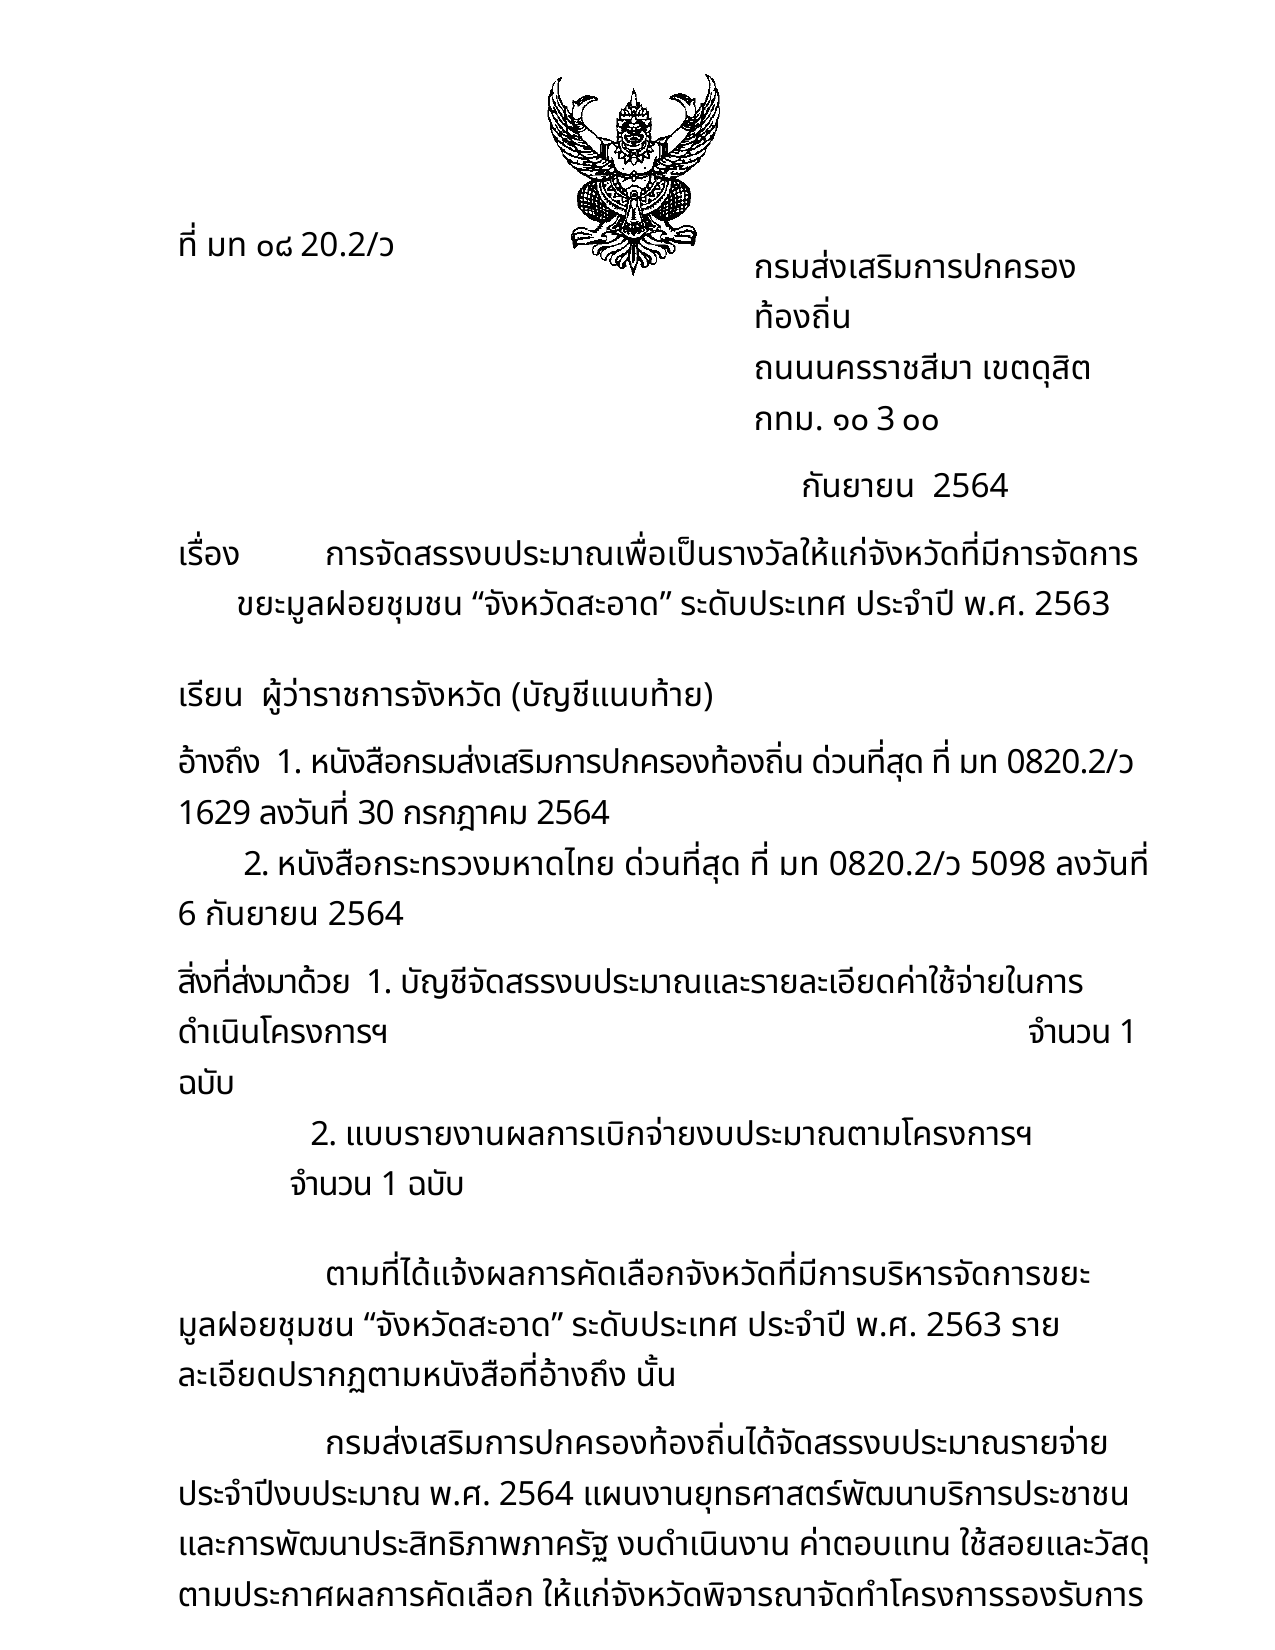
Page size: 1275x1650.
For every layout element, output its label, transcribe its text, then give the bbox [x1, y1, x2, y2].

subtitle กันยายน 2564 [177, 462, 1157, 513]
text 2. หนังสือกระทรวงมหาดไทย ด่วนที่สุด ที่ มท 0820.2/ว 5098 ลงวันที่ 6 กันยายน 2564 [177, 839, 1157, 941]
table_header กรมส่งเสริมการปกครองท้องถิ่น ถนนนครราชสีมา เขตดุสิต กทม. ๑๐3๐๐ [743, 73, 1133, 445]
table_header [494, 73, 742, 445]
text เรื่อง การจัดสรรงบประมาณเพื่อเป็นรางวัลให้แก่จังหวัดที่มีการจัดการขยะมูลฝอยชุมชน “จังหวัดสะอาด” ระดับประเทศ ประจำปี พ.ศ. 2563 [177, 530, 1157, 631]
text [177, 1402, 1157, 1621]
text เรียน ผู้ว่าราชการจังหวัด (บัญชีแนบท้าย) [177, 670, 1157, 721]
text สิ่งที่ส่งมาด้วย 1. บัญชีจัดสรรงบประมาณและรายละเอียดค่าใช้จ่ายในการดำเนินโครงการฯ จำนวน 1 ฉบับ 2. แบบรายงานผลการเบิกจ่ายงบประมาณตามโครงการฯ จำนวน 1 ฉบับ [177, 958, 1157, 1250]
text อ้างถึง 1. หนังสือกรมส่งเสริมการปกครองท้องถิ่น ด่วนที่สุด ที่ มท 0820.2/ว 1629 ลงวันที่ 30 กรกฎาคม 2564 [177, 738, 1157, 839]
picture [543, 72, 720, 279]
text ตามที่ได้แจ้งผลการคัดเลือกจังหวัดที่มีการบริหารจัดการขยะมูลฝอยชุมชน “จังหวัดสะอาด” ระดับประเทศ ประจำปี พ.ศ. 2563 รายละเอียดปรากฏตามหนังสือที่อ้างถึง นั้น [177, 1250, 1157, 1402]
table_header ที่ มท ๐๘20.2/ว [166, 73, 494, 445]
